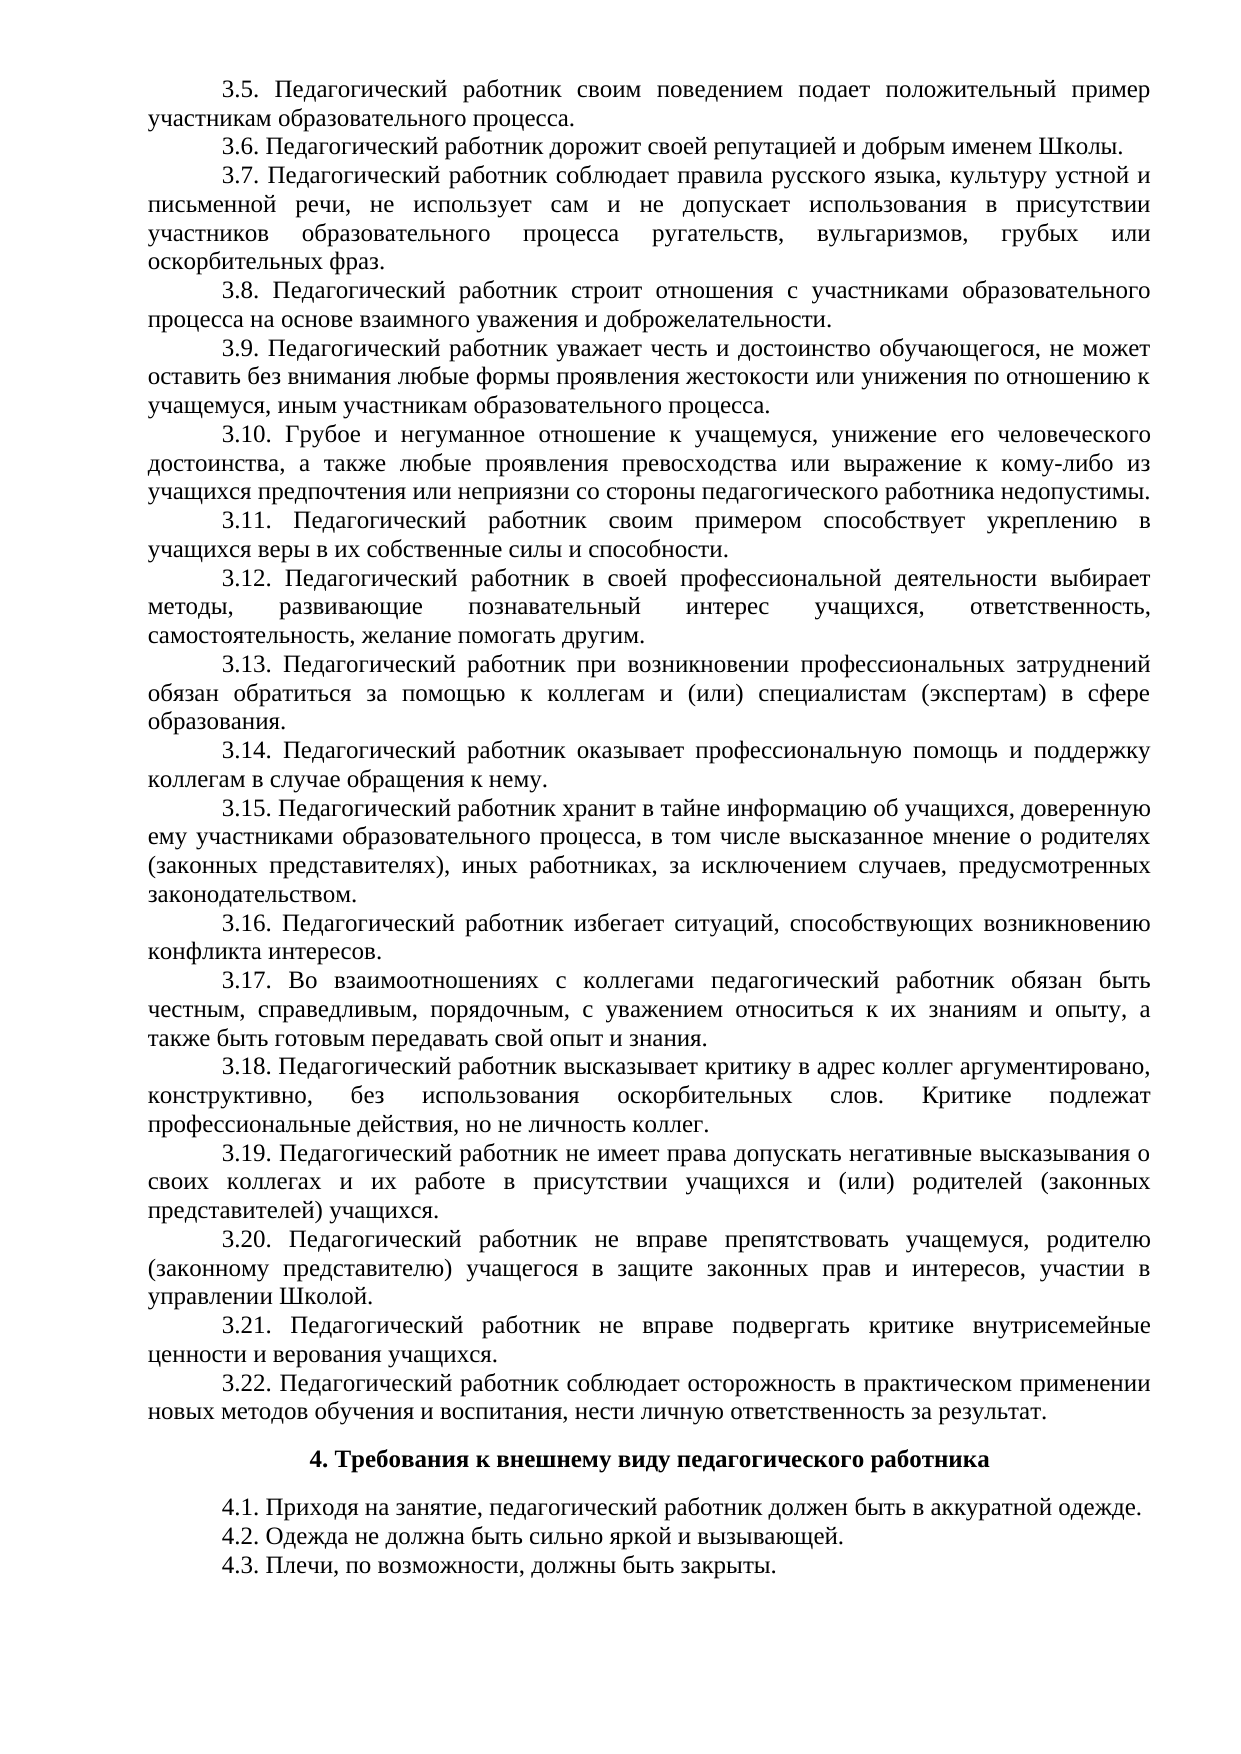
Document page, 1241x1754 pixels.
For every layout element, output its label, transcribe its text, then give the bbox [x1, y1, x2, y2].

text 3.8. Педагогический работник строит отношения с участниками образовательного процесса на основе взаимного уважения и доброжелательности. [148, 275, 1152, 333]
text 4.1. Приходя на занятие, педагогический работник должен быть в аккуратной одежде. [148, 1492, 1152, 1521]
text 3.21. Педагогический работник не вправе подвергать критике внутрисемейные ценности и верования учащихся. [148, 1310, 1152, 1368]
text 3.16. Педагогический работник избегает ситуаций, способствующих возникновению конфликта интересов. [148, 908, 1152, 965]
text 3.9. Педагогический работник уважает честь и достоинство обучающегося, не может оставить без внимания любые формы проявления жестокости или унижения по отношению к учащемуся, иным участникам образовательного процесса. [148, 333, 1152, 419]
text 3.5. Педагогический работник своим поведением подает положительный пример участникам образовательного процесса. [148, 74, 1152, 131]
text 3.13. Педагогический работник при возникновении профессиональных затруднений обязан обратиться за помощью к коллегам и (или) специалистам (экспертам) в сфере образования. [148, 649, 1152, 735]
text 3.20. Педагогический работник не вправе препятствовать учащемуся, родителю (законному представителю) учащегося в защите законных прав и интересов, участии в управлении Школой. [148, 1224, 1152, 1310]
text 4.2. Одежда не должна быть сильно яркой и вызывающей. [148, 1521, 1152, 1550]
text 3.6. Педагогический работник дорожит своей репутацией и добрым именем Школы. [148, 131, 1152, 160]
text 3.19. Педагогический работник не имеет права допускать негативные высказывания о своих коллегах и их работе в присутствии учащихся и (или) родителей (законных представителей) учащихся. [148, 1138, 1152, 1224]
text 3.11. Педагогический работник своим примером способствует укреплению в учащихся веры в их собственные силы и способности. [148, 505, 1152, 563]
text 4. Требования к внешнему виду педагогического работника [148, 1444, 1152, 1473]
text 3.17. Во взаимоотношениях с коллегами педагогический работник обязан быть честным, справедливым, порядочным, с уважением относиться к их знаниям и опыту, а также быть готовым передавать свой опыт и знания. [148, 965, 1152, 1051]
text 3.14. Педагогический работник оказывает профессиональную помощь и поддержку коллегам в случае обращения к нему. [148, 735, 1152, 793]
text 3.18. Педагогический работник высказывает критику в адрес коллег аргументировано, конструктивно, без использования оскорбительных слов. Критике подлежат профессиональные действия, но не личность коллег. [148, 1051, 1152, 1138]
text 3.15. Педагогический работник хранит в тайне информацию об учащихся, доверенную ему участниками образовательного процесса, в том числе высказанное мнение о родителях (законных представителях), иных работниках, за исключением случаев, предусмотренных законодательством. [148, 793, 1152, 908]
text 3.12. Педагогический работник в своей профессиональной деятельности выбирает методы, развивающие познавательный интерес учащихся, ответственность, самостоятельность, желание помогать другим. [148, 563, 1152, 649]
text 3.7. Педагогический работник соблюдает правила русского языка, культуру устной и письменной речи, не использует сам и не допускает использования в присутствии участников образовательного процесса ругательств, вульгаризмов, грубых или оскорбительных фраз. [148, 160, 1152, 275]
text 4.3. Плечи, по возможности, должны быть закрыты. [148, 1550, 1152, 1578]
text 3.10. Грубое и негуманное отношение к учащемуся, унижение его человеческого достоинства, а также любые проявления превосходства или выражение к кому-либо из учащихся предпочтения или неприязни со стороны педагогического работника недопустимы. [148, 419, 1152, 505]
text 3.22. Педагогический работник соблюдает осторожность в практическом применении новых методов обучения и воспитания, нести личную ответственность за результат. [148, 1368, 1152, 1425]
